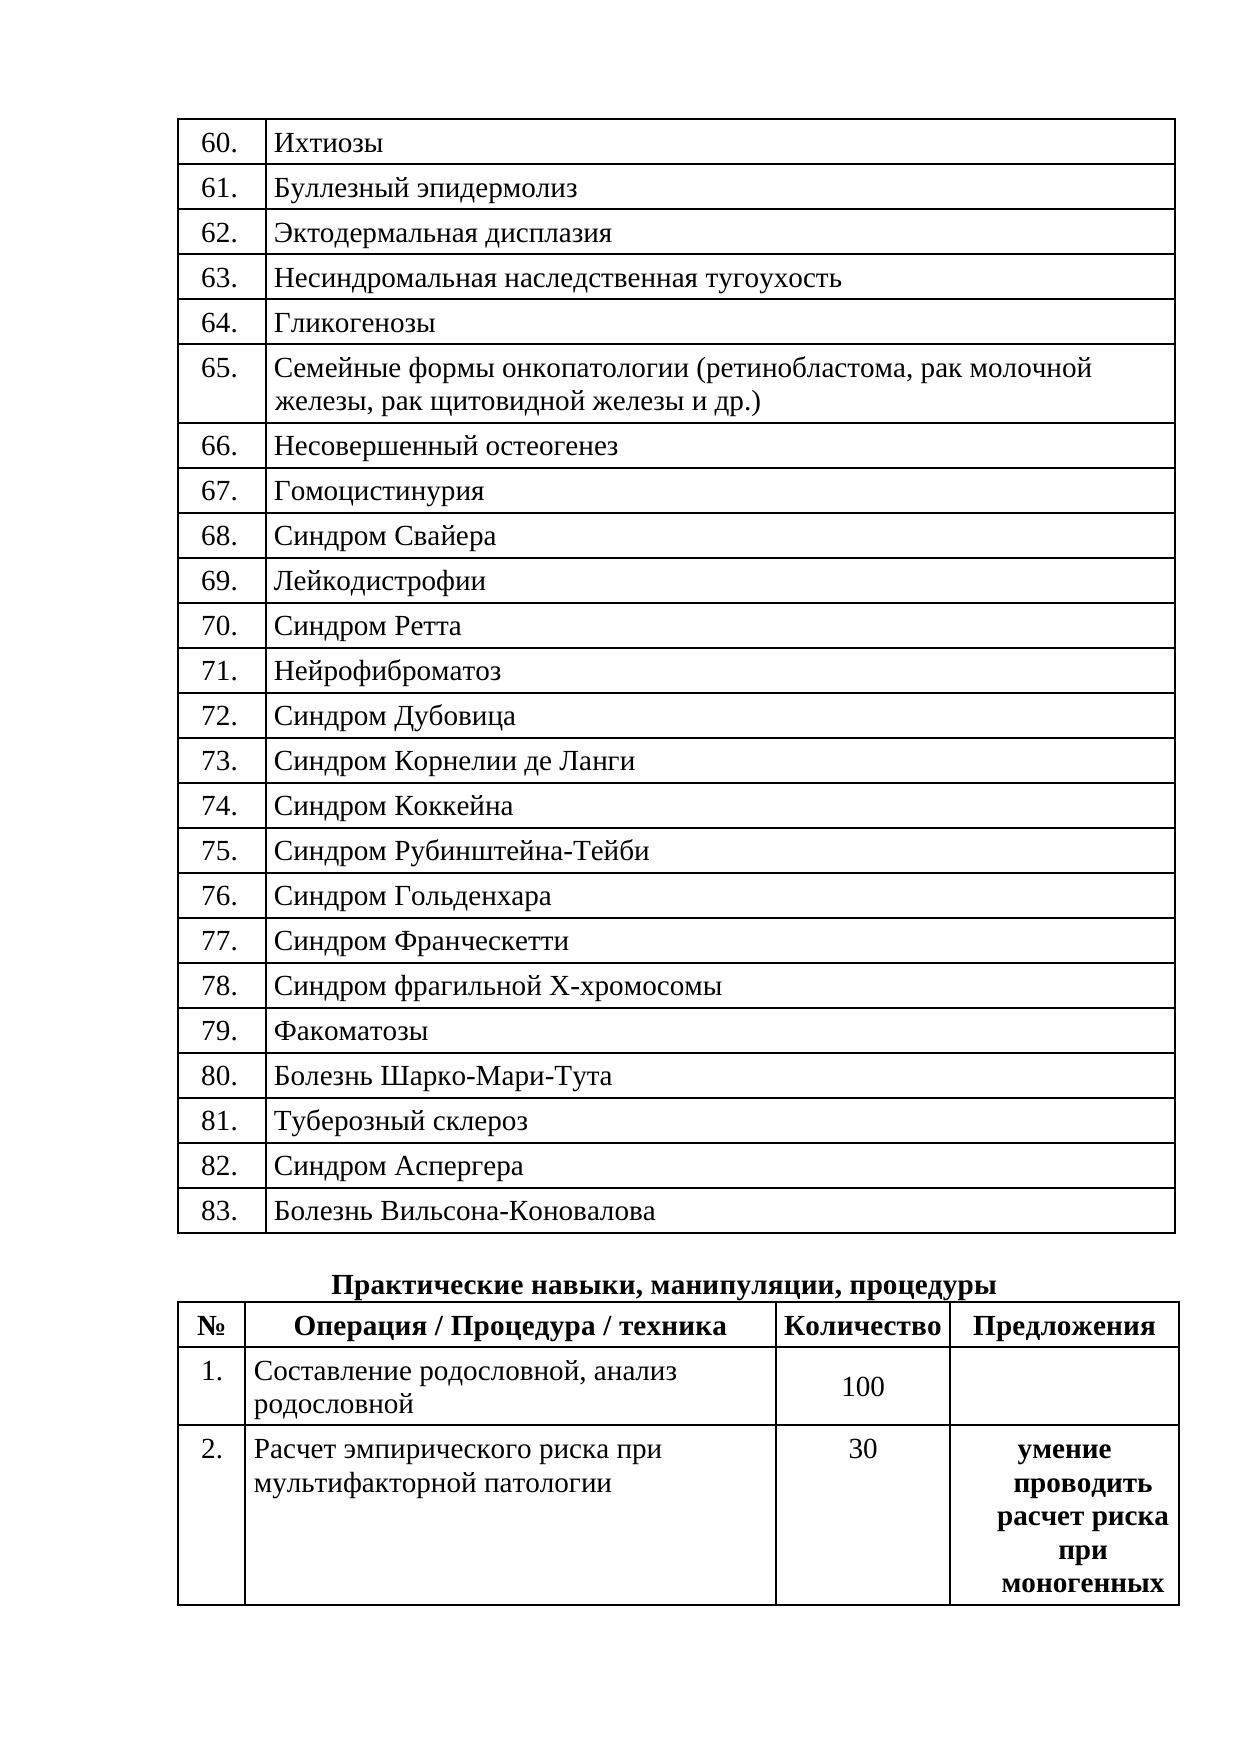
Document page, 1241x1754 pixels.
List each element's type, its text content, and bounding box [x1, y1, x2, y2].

table_cell [179, 649, 265, 692]
table_cell Гликогенозы [267, 300, 1174, 343]
table_cell [179, 1144, 265, 1187]
table_cell [179, 514, 265, 557]
table_header Операция / Процедура / техника [246, 1303, 775, 1346]
table_cell 100 [777, 1348, 949, 1424]
table_cell Несиндромальная наследственная тугоухость [267, 255, 1174, 298]
table_cell [179, 784, 265, 827]
text Практические навыки, манипуляции, процедуры [177, 1267, 1152, 1301]
table_cell Несовершенный остеогенез [267, 424, 1174, 467]
table_cell Синдром Рубинштейна-Тейби [267, 829, 1174, 872]
table_header № [179, 1303, 244, 1346]
table_cell Эктодермальная дисплазия [267, 210, 1174, 253]
table_cell Синдром Аспергера [267, 1144, 1174, 1187]
table_cell [179, 255, 265, 298]
table_cell Синдром Гольденхара [267, 874, 1174, 917]
table_header Количество [777, 1303, 949, 1346]
table_cell 30 [777, 1426, 949, 1603]
table_cell [179, 739, 265, 782]
table_cell [179, 874, 265, 917]
table_cell Нейрофиброматоз [267, 649, 1174, 692]
table_cell [179, 604, 265, 647]
table_cell Синдром Франческетти [267, 919, 1174, 962]
table_cell [179, 1348, 244, 1424]
table_cell Синдром Ретта [267, 604, 1174, 647]
table_cell Болезнь Шарко-Мари-Тута [267, 1054, 1174, 1097]
table_cell Синдром Корнелии де Ланги [267, 739, 1174, 782]
table_cell [951, 1386, 1178, 1424]
table_cell [179, 829, 265, 872]
table_cell Ихтиозы [267, 120, 1174, 163]
table_cell Гомоцистинурия [267, 469, 1174, 512]
table_cell Семейные формы онкопатологии (ретинобластома, рак молочной железы, рак щитовидной железы и др.) [267, 345, 1174, 422]
table_cell [179, 424, 265, 467]
table_cell Буллезный эпидермолиз [267, 165, 1174, 208]
table_cell [179, 559, 265, 602]
table_cell [179, 964, 265, 1007]
table_cell Лейкодистрофии [267, 559, 1174, 602]
table_cell [179, 210, 265, 253]
table_cell Факоматозы [267, 1009, 1174, 1052]
table_cell [179, 1009, 265, 1052]
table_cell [246, 1426, 775, 1603]
table_cell [179, 469, 265, 512]
table_cell Синдром фрагильной Х-хромосомы [267, 964, 1174, 1007]
table_cell [179, 1189, 265, 1232]
table_cell [179, 1426, 244, 1603]
table_cell [179, 919, 265, 962]
table_cell [179, 300, 265, 343]
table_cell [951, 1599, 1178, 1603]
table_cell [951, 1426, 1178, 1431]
table_cell [179, 120, 265, 163]
table_cell [179, 694, 265, 737]
table_cell [179, 1054, 265, 1097]
table_cell Синдром Свайера [267, 514, 1174, 557]
table_cell Составление родословной, анализ родословной [246, 1348, 775, 1424]
table_cell Туберозный склероз [267, 1099, 1174, 1142]
table_cell [951, 1348, 1178, 1353]
table_cell [179, 345, 265, 422]
table_cell Синдром Коккейна [267, 784, 1174, 827]
table_cell [179, 165, 265, 208]
table_cell Болезнь Вильсона-Коновалова [267, 1189, 1174, 1232]
table_cell Синдром Дубовица [267, 694, 1174, 737]
table_cell [179, 1099, 265, 1142]
